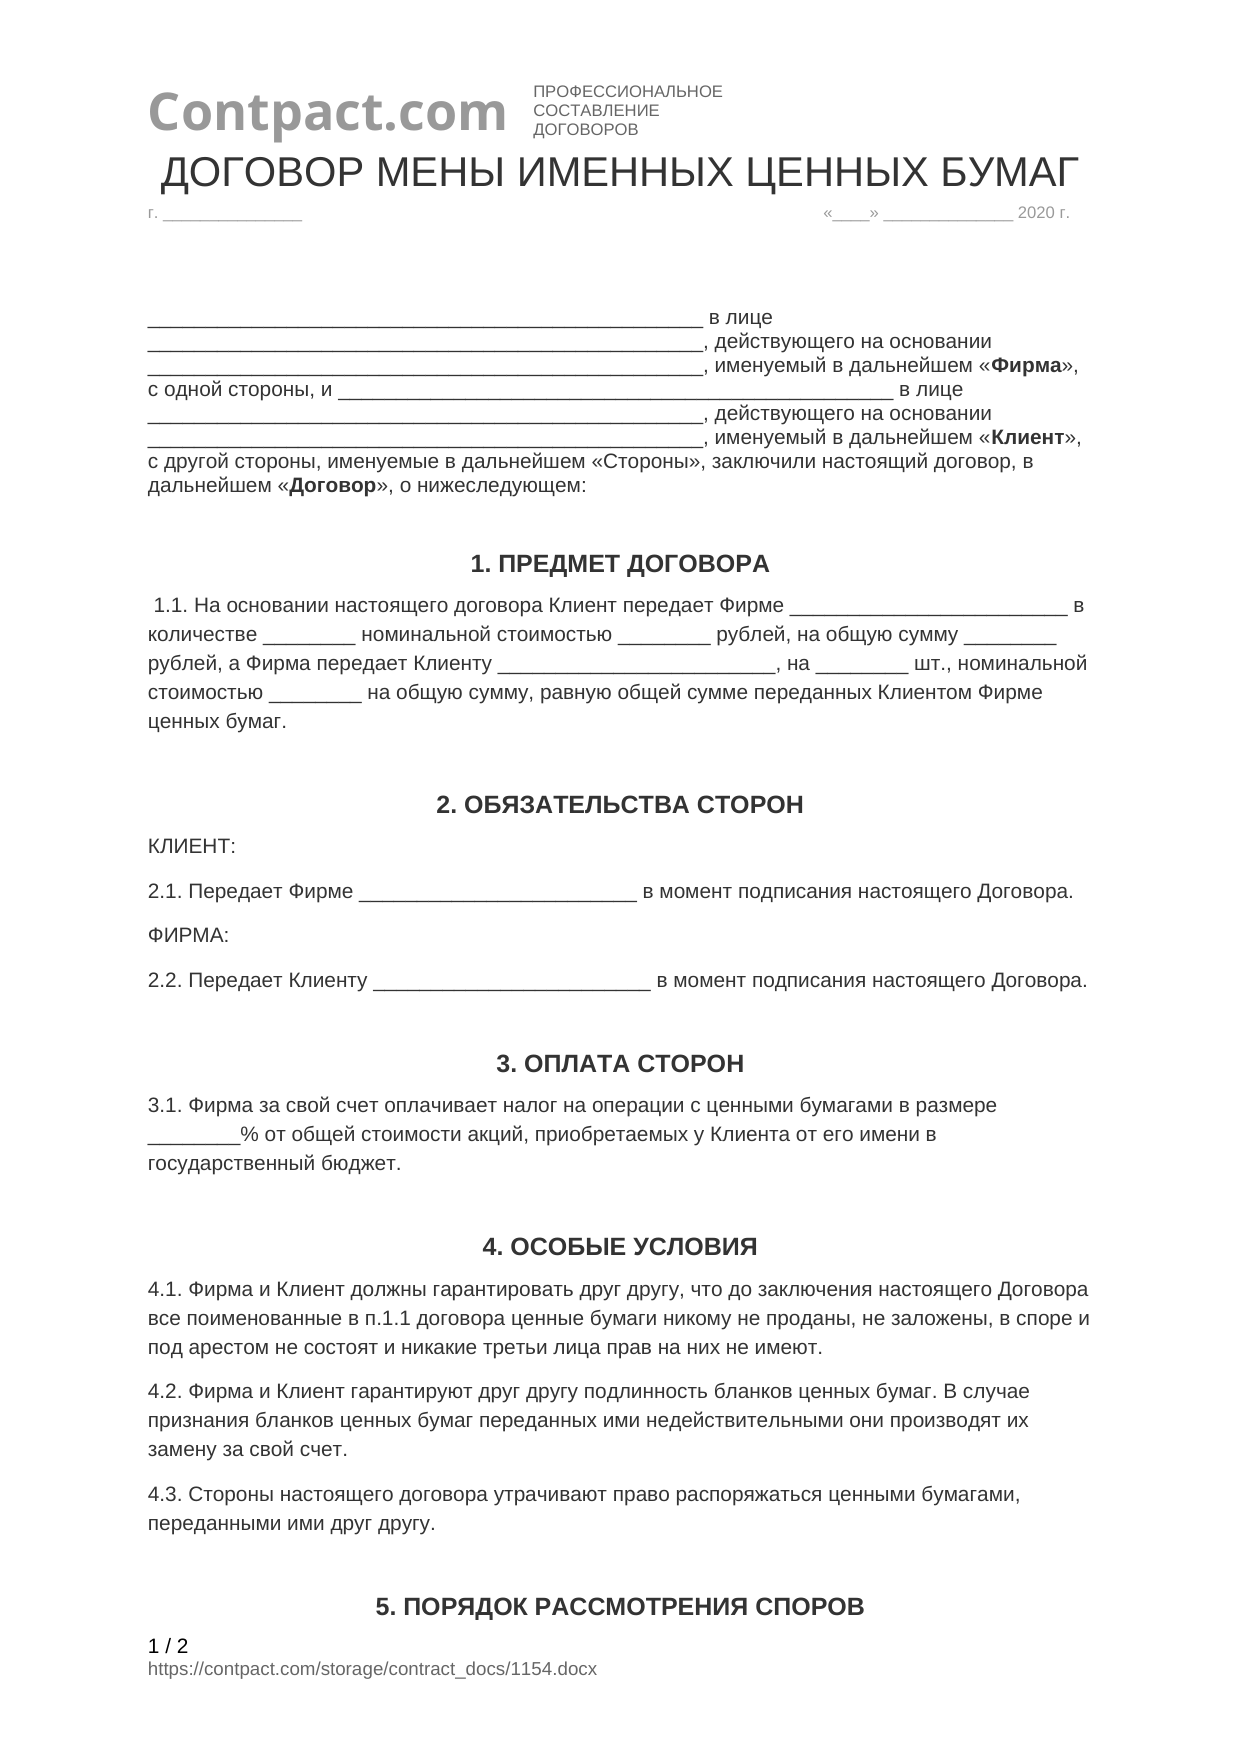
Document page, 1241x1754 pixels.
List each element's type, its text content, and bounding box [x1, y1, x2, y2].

text 5. ПОРЯДОК РАССМОТРЕНИЯ СПОРОВ [148, 1592, 1092, 1620]
text 3. ОПЛАТА СТОРОН [148, 1049, 1092, 1078]
text ДОГОВОР МЕНЫ ИМЕННЫХ ЦЕННЫХ БУМАГ [148, 148, 1092, 196]
text 3.1. Фирма за свой счет оплачивает налог на операции с ценными бумагами в размере ________% от общей стоимости акций, приобретаемых у Клиента от его имени в государственный бюджет. [148, 1093, 1092, 1175]
text 4.2. Фирма и Клиент гарантируют друг другу подлинность бланков ценных бумаг. В случае признания бланков ценных бумаг переданных ими недействительными они производят их замену за свой счет. [148, 1379, 1092, 1461]
text 4. ОСОБЫЕ УСЛОВИЯ [148, 1232, 1092, 1261]
text 2.1. Передает Фирме ________________________ в момент подписания настоящего Договора. [148, 879, 1092, 903]
table_header г. _______________ [137, 202, 609, 231]
text 4.1. Фирма и Клиент должны гарантировать друг другу, что до заключения настоящего Договора все поименованные в п.1.1 договора ценные бумаги никому не проданы, не заложены, в споре и под арестом не состоят и никакие третьи лица прав на них не имеют. [148, 1277, 1092, 1358]
text ФИРМА: [148, 923, 1092, 947]
text 4.3. Стороны настоящего договора утрачивают право распоряжаться ценными бумагами, переданными ими друг другу. [148, 1482, 1092, 1534]
text 2.2. Передает Клиенту ________________________ в момент подписания настоящего Договора. [148, 968, 1092, 992]
table_header «____» ______________ 2020 г. [610, 202, 1080, 231]
text 1. ПРЕДМЕТ ДОГОВОРА [148, 548, 1092, 577]
text 2. ОБЯЗАТЕЛЬСТВА СТОРОН [148, 790, 1092, 818]
text 1.1. На основании настоящего договора Клиент передает Фирме ________________________ в количестве ________ номинальной стоимостью ________ рублей, на общую сумму ________ рублей, а Фирма передает Клиенту ________________________, на ________ шт., номинальной стоимостью ________ на общую сумму, равную общей сумме переданных Клиентом Фирме ценных бумаг. [148, 593, 1092, 733]
text КЛИЕНТ: [148, 834, 1092, 858]
text ________________________________________________ в лице ________________________________________________, действующего на основании ________________________________________________, именуемый в дальнейшем «Фирма», с одной стороны, и ________________________________________________ в лице ________________________________________________, действующего на основании ________________________________________________, именуемый в дальнейшем «Клиент», с другой стороны, именуемые в дальнейшем «Стороны», заключили настоящий договор, в дальнейшем «Договор», о нижеследующем: [148, 305, 1092, 496]
